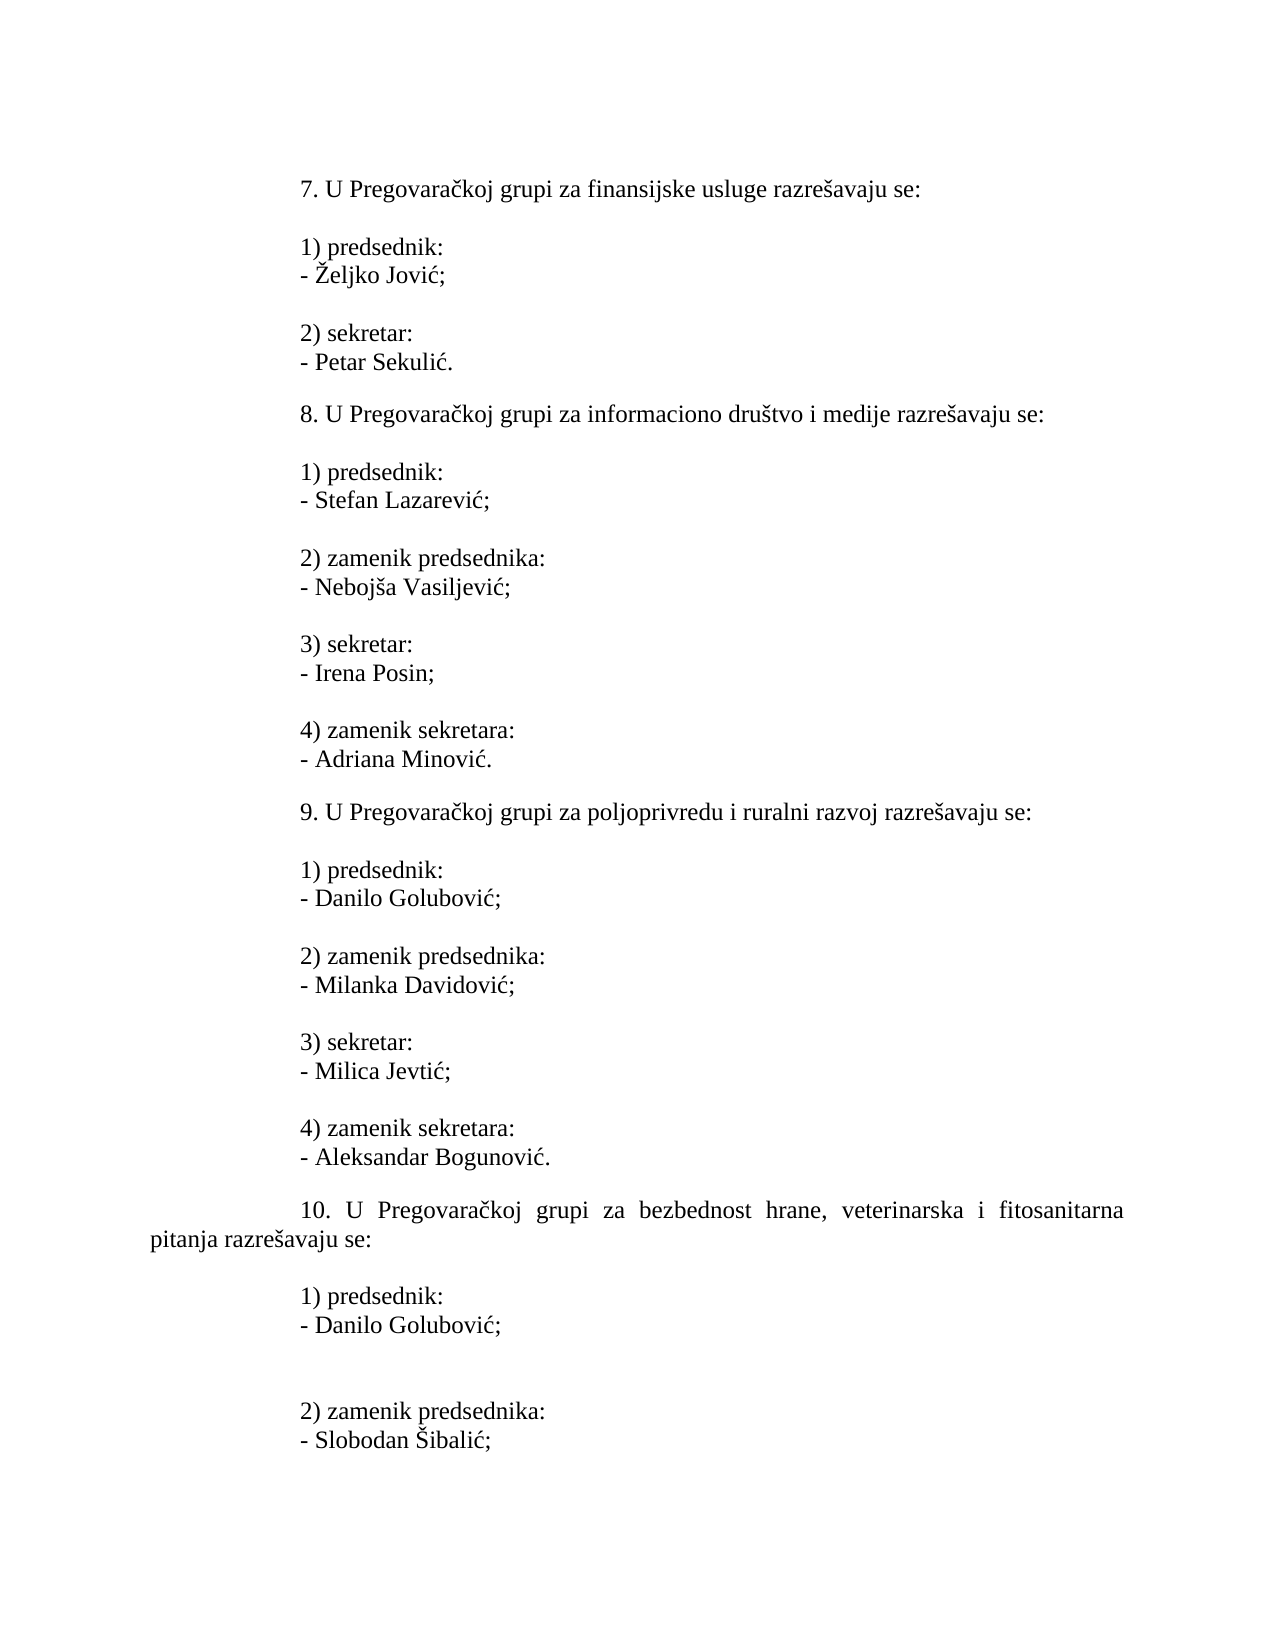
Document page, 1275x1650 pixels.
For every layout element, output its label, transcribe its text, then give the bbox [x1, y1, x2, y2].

list - Irena Posin; [150, 658, 1125, 687]
list 2) zamenik predsednika: [150, 941, 1125, 970]
list 1) predsednik: [150, 457, 1125, 486]
list 2) sekretar: [150, 318, 1125, 347]
list 7. U Pregovaračkoj grupi za finansijske usluge razrešavaju se: [150, 174, 1125, 203]
list 4) zamenik sekretara: [150, 716, 1125, 744]
list 3) sekretar: [150, 1027, 1125, 1056]
list - Danilo Golubović; [150, 1310, 1125, 1339]
list 10. U Pregovaračkoj grupi za bezbednost hrane, veterinarska i fitosanitarna pitanja razrešavaju se: [150, 1195, 1125, 1252]
list - Petar Sekulić. [150, 347, 1125, 375]
list - Danilo Golubović; [150, 883, 1125, 912]
list - Milica Jevtić; [150, 1056, 1125, 1085]
list 4) zamenik sekretara: [150, 1113, 1125, 1142]
list 1) predsednik: [150, 232, 1125, 260]
list - Stefan Lazarević; [150, 486, 1125, 514]
list - Adriana Minović. [150, 744, 1125, 773]
list 1) predsednik: [150, 855, 1125, 883]
list 2) zamenik predsednika: [150, 1396, 1125, 1425]
list - Željko Jović; [150, 260, 1125, 289]
list - Nebojša Vasiljević; [150, 572, 1125, 601]
list - Slobodan Šibalić; [150, 1425, 1125, 1454]
list 9. U Pregovaračkoj grupi za poljoprivredu i ruralni razvoj razrešavaju se: [150, 797, 1125, 826]
list 3) sekretar: [150, 629, 1125, 658]
list - Milanka Davidović; [150, 970, 1125, 998]
list 2) zamenik predsednika: [150, 543, 1125, 572]
list - Aleksandar Bogunović. [150, 1142, 1125, 1171]
list 8. U Pregovaračkoj grupi za informaciono društvo i medije razrešavaju se: [150, 399, 1125, 428]
list 1) predsednik: [150, 1281, 1125, 1310]
